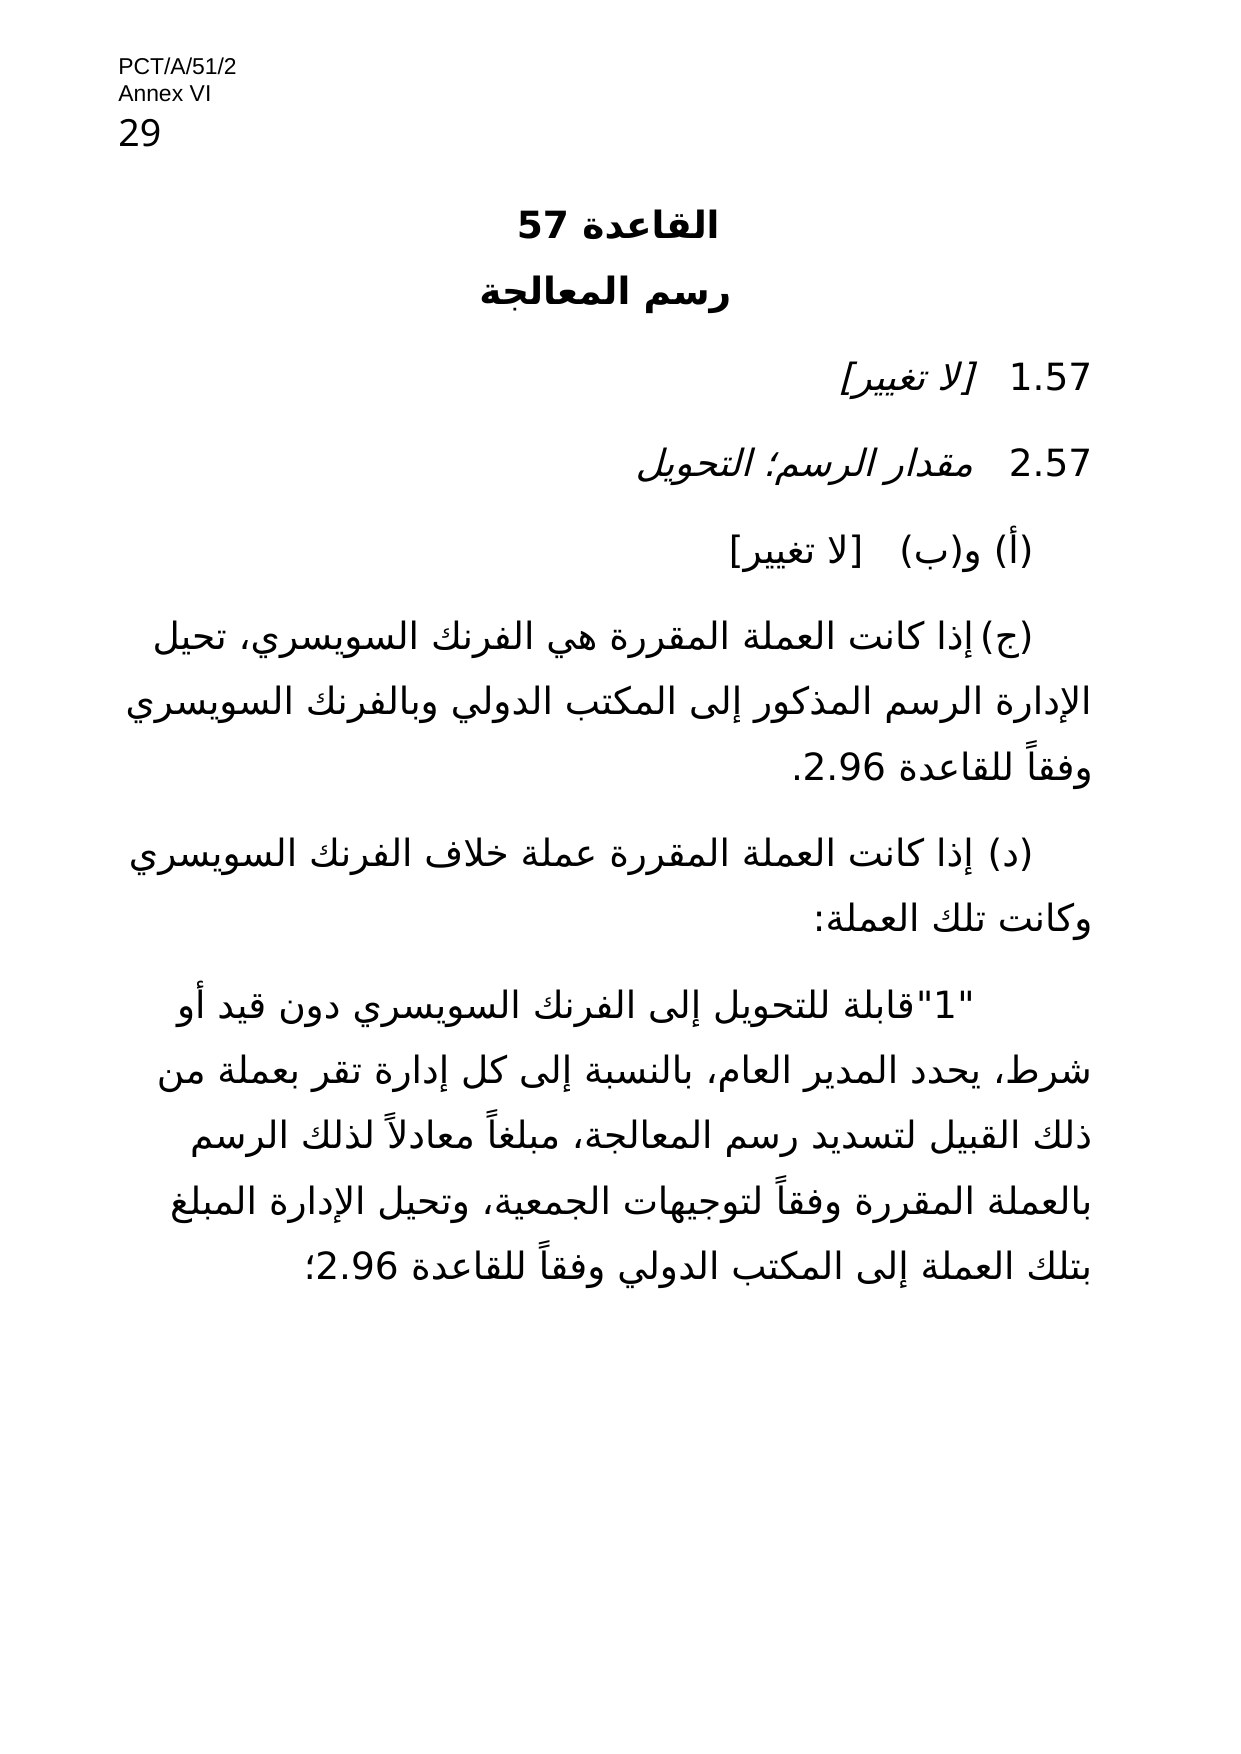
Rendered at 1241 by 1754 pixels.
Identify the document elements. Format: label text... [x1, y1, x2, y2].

text 1.57 [لا تغيير] [118, 356, 1092, 399]
text 2.57 مقدار الرسم؛ التحويل [118, 442, 1092, 486]
text (د) إذا كانت العملة المقررة عملة خلاف الفرنك السويسري وكانت تلك العملة: [118, 832, 1092, 941]
text "1" قابلة للتحويل إلى الفرنك السويسري دون قيد أو شرط، يحدد المدير العام، بالنسبة إلى كل إدارة تقر بعملة من ذلك القبيل لتسديد رسم المعالجة، مبلغاً معادلاً لذلك الرسم بالعملة المقررة وفقاً لتوجيهات الجمعية، وتحيل الإدارة المبلغ بتلك العملة إلى المكتب الدولي وفقاً للقاعدة 2.96؛ [118, 983, 1092, 1288]
text (ج) إذا كانت العملة المقررة هي الفرنك السويسري، تحيل الإدارة الرسم المذكور إلى المكتب الدولي وبالفرنك السويسري وفقاً للقاعدة 2.96. [118, 614, 1092, 789]
title القاعدة 57 رسم المعالجة [118, 204, 1092, 313]
text (أ) و(ب) [لا تغيير] [118, 528, 1092, 572]
